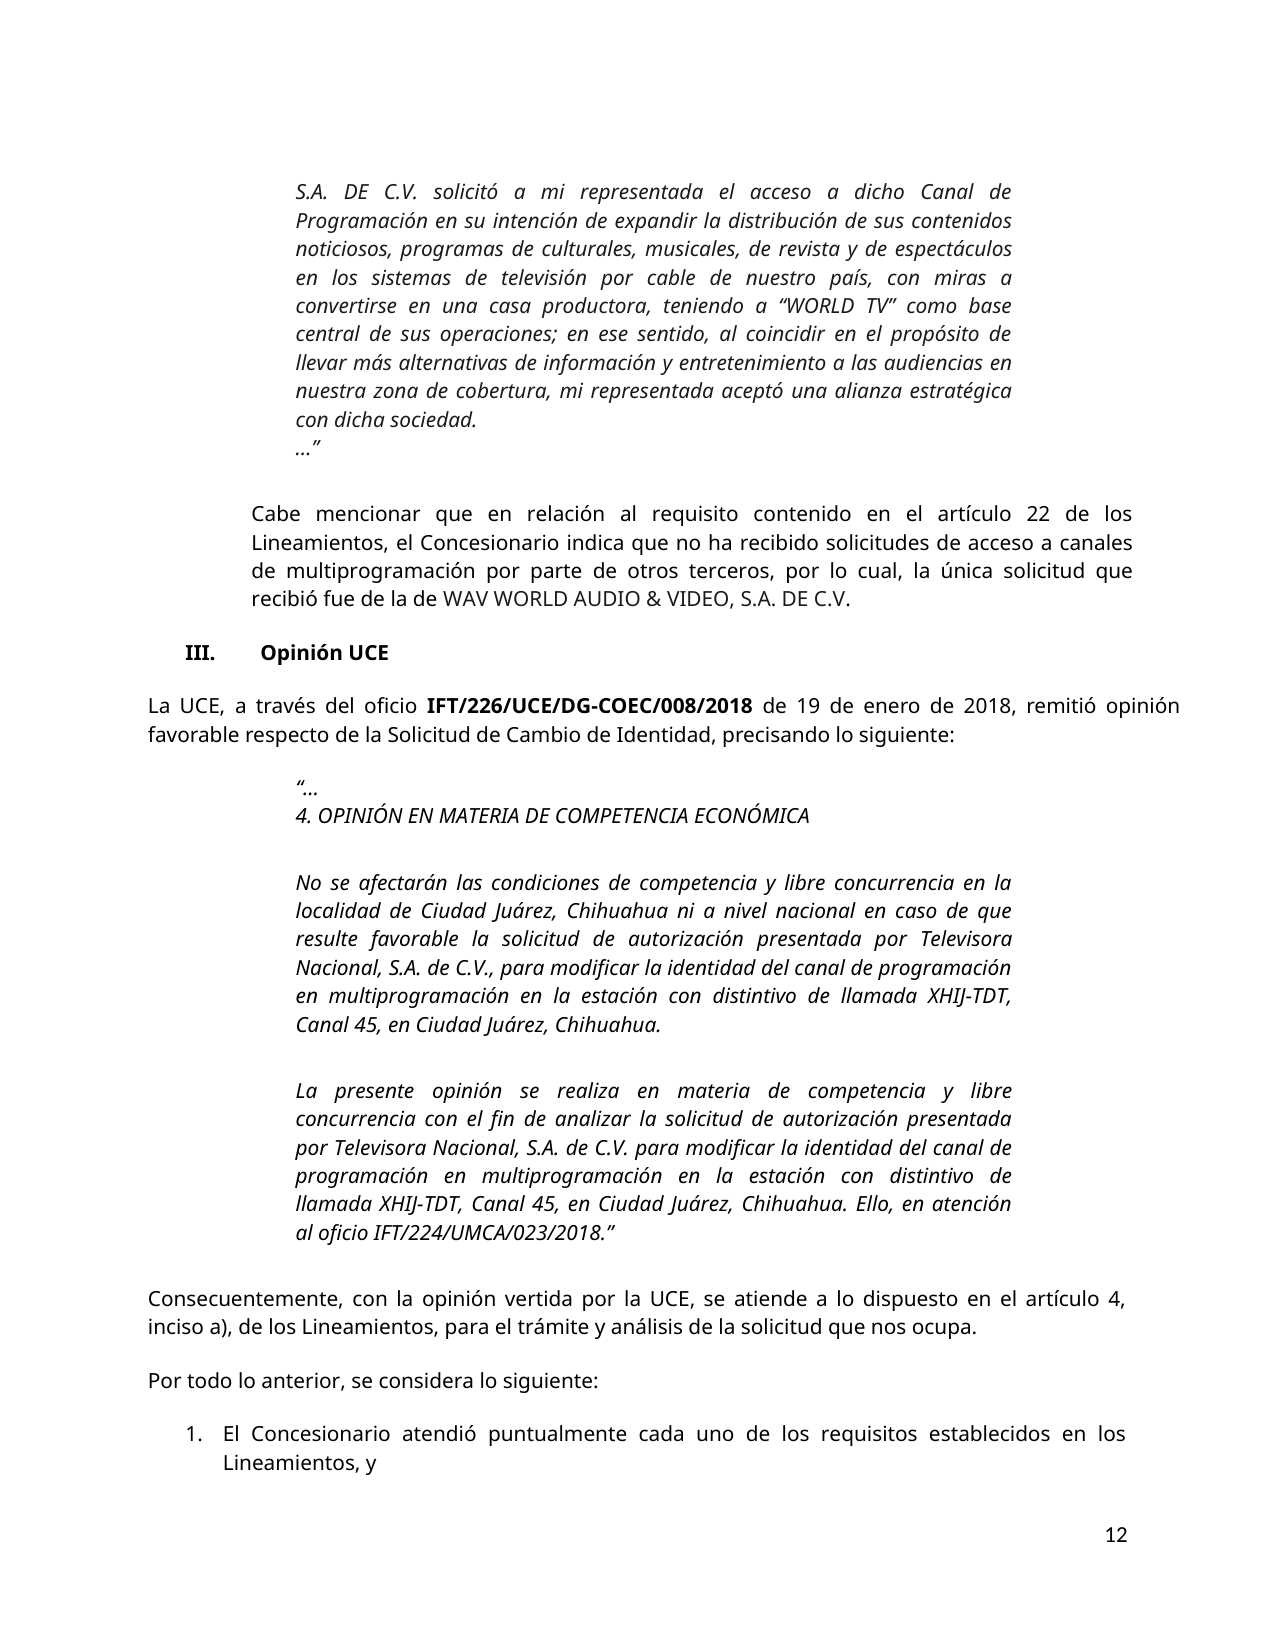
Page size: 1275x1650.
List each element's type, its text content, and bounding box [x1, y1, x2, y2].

list El Concesionario atendió puntualmente cada uno de los requisitos establecidos en los Lineamientos, y [185, 1419, 1127, 1476]
list Opinión UCE [185, 638, 1127, 666]
text No se afectarán las condiciones de competencia y libre concurrencia en la localidad de Ciudad Juárez, Chihuahua ni a nivel nacional en caso de que resulte favorable la solicitud de autorización presentada por Televisora Nacional, S.A. de C.V., para modificar la identidad del canal de programación en multiprogramación en la estación con distintivo de llamada XHIJ-TDT, Canal 45, en Ciudad Juárez, Chihuahua. [295, 868, 1016, 1038]
text Por todo lo anterior, se considera lo siguiente: [148, 1366, 1127, 1394]
text …” [295, 433, 1016, 462]
text 4. OPINIÓN EN MATERIA DE COMPETENCIA ECONÓMICA [295, 802, 1016, 830]
text “… [295, 773, 1016, 802]
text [295, 177, 1016, 433]
text La presente opinión se realiza en materia de competencia y libre concurrencia con el fin de analizar la solicitud de autorización presentada por Televisora Nacional, S.A. de C.V. para modificar la identidad del canal de programación en multiprogramación en la estación con distintivo de llamada XHIJ-TDT, Canal 45, en Ciudad Juárez, Chihuahua. Ello, en atención al oficio IFT/224/UMCA/023/2018.” [295, 1076, 1016, 1246]
text Consecuentemente, con la opinión vertida por la UCE, se atiende a lo dispuesto en el artículo 4, inciso a), de los Lineamientos, para el trámite y análisis de la solicitud que nos ocupa. [148, 1284, 1127, 1341]
text Cabe mencionar que en relación al requisito contenido en el artículo 22 de los Lineamientos, el Concesionario indica que no ha recibido solicitudes de acceso a canales de multiprogramación por parte de otros terceros, por lo cual, la única solicitud que recibió fue de la de WAV WORLD AUDIO & VIDEO, S.A. DE C.V. [251, 499, 1134, 613]
text La UCE, a través del oficio IFT/226/UCE/DG-COEC/008/2018 de 19 de enero de 2018, remitió opinión favorable respecto de la Solicitud de Cambio de Identidad, precisando lo siguiente: [148, 691, 1181, 748]
